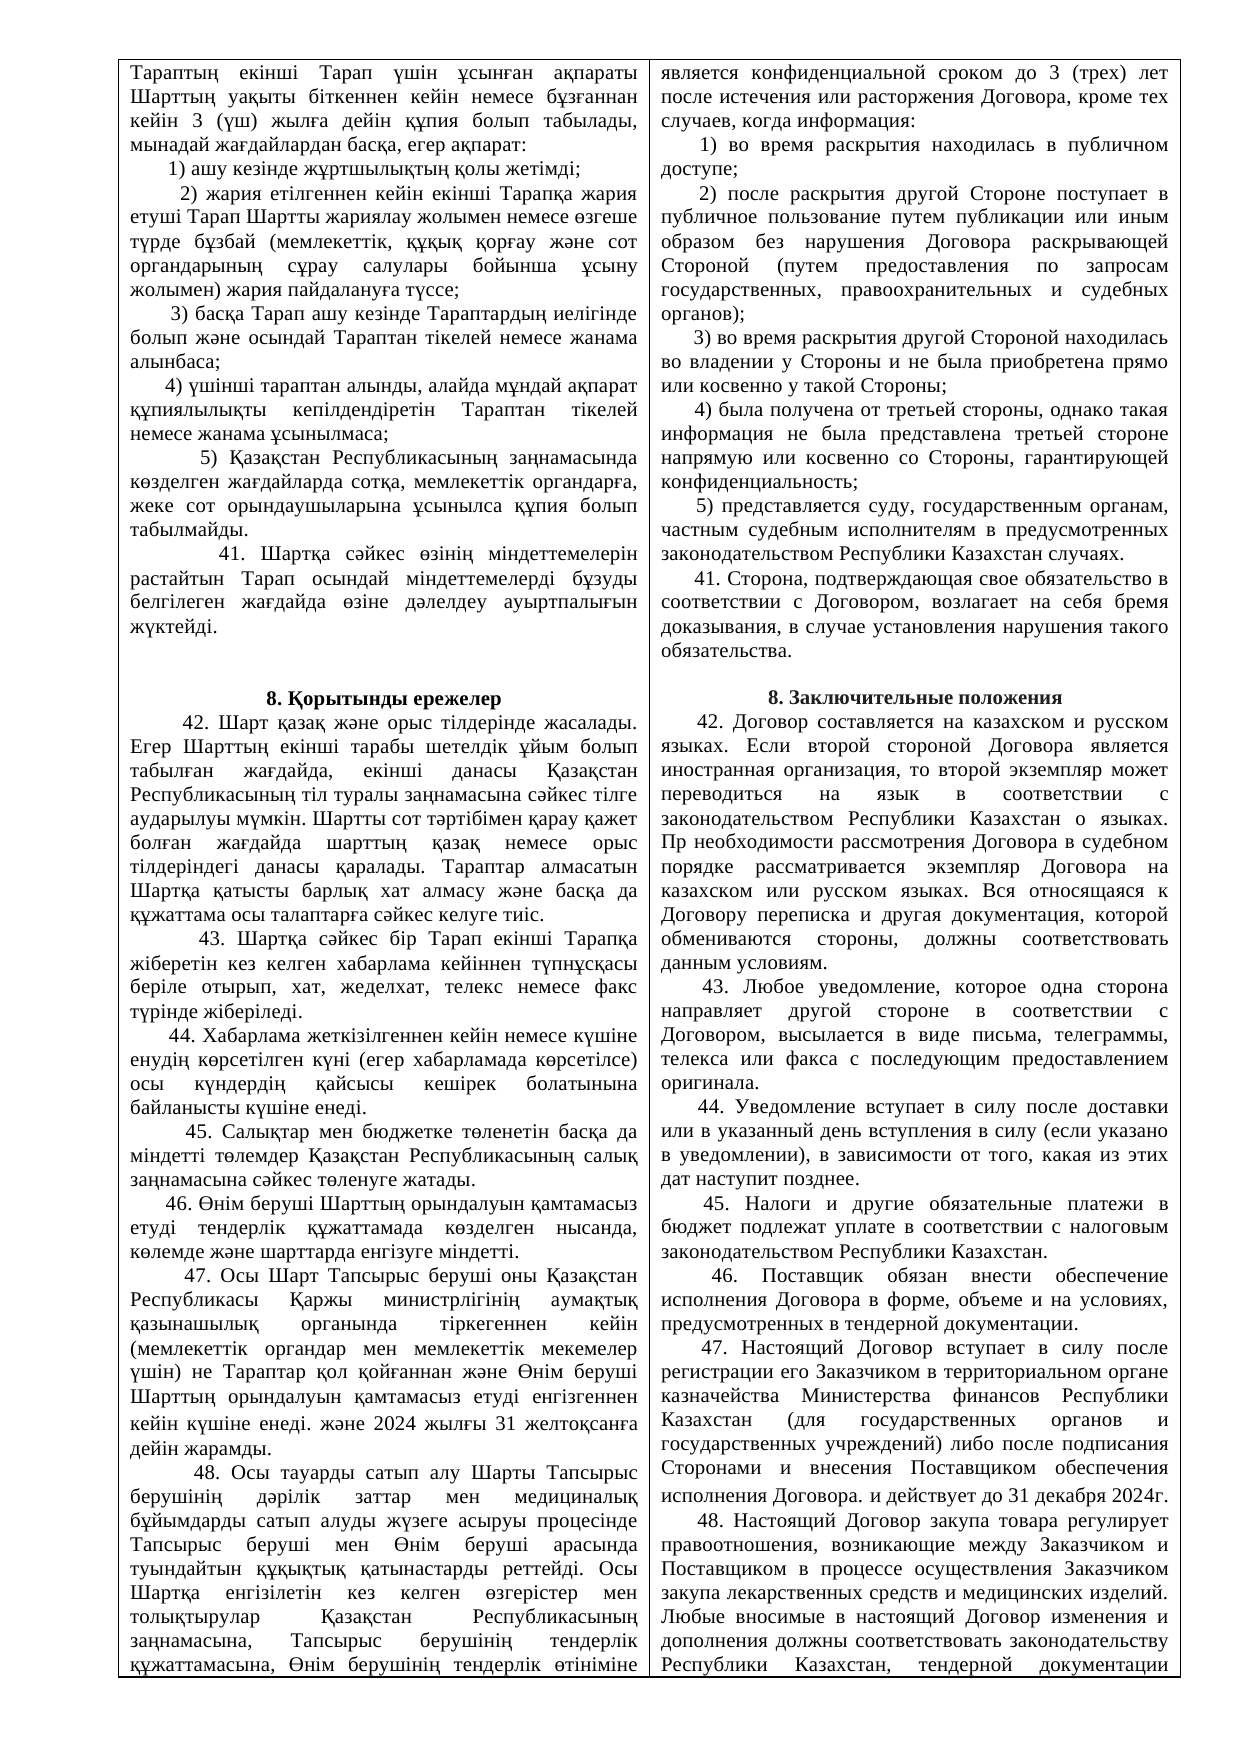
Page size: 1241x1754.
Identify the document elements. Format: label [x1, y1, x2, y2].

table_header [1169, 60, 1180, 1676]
table_header [119, 60, 649, 1676]
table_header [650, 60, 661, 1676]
